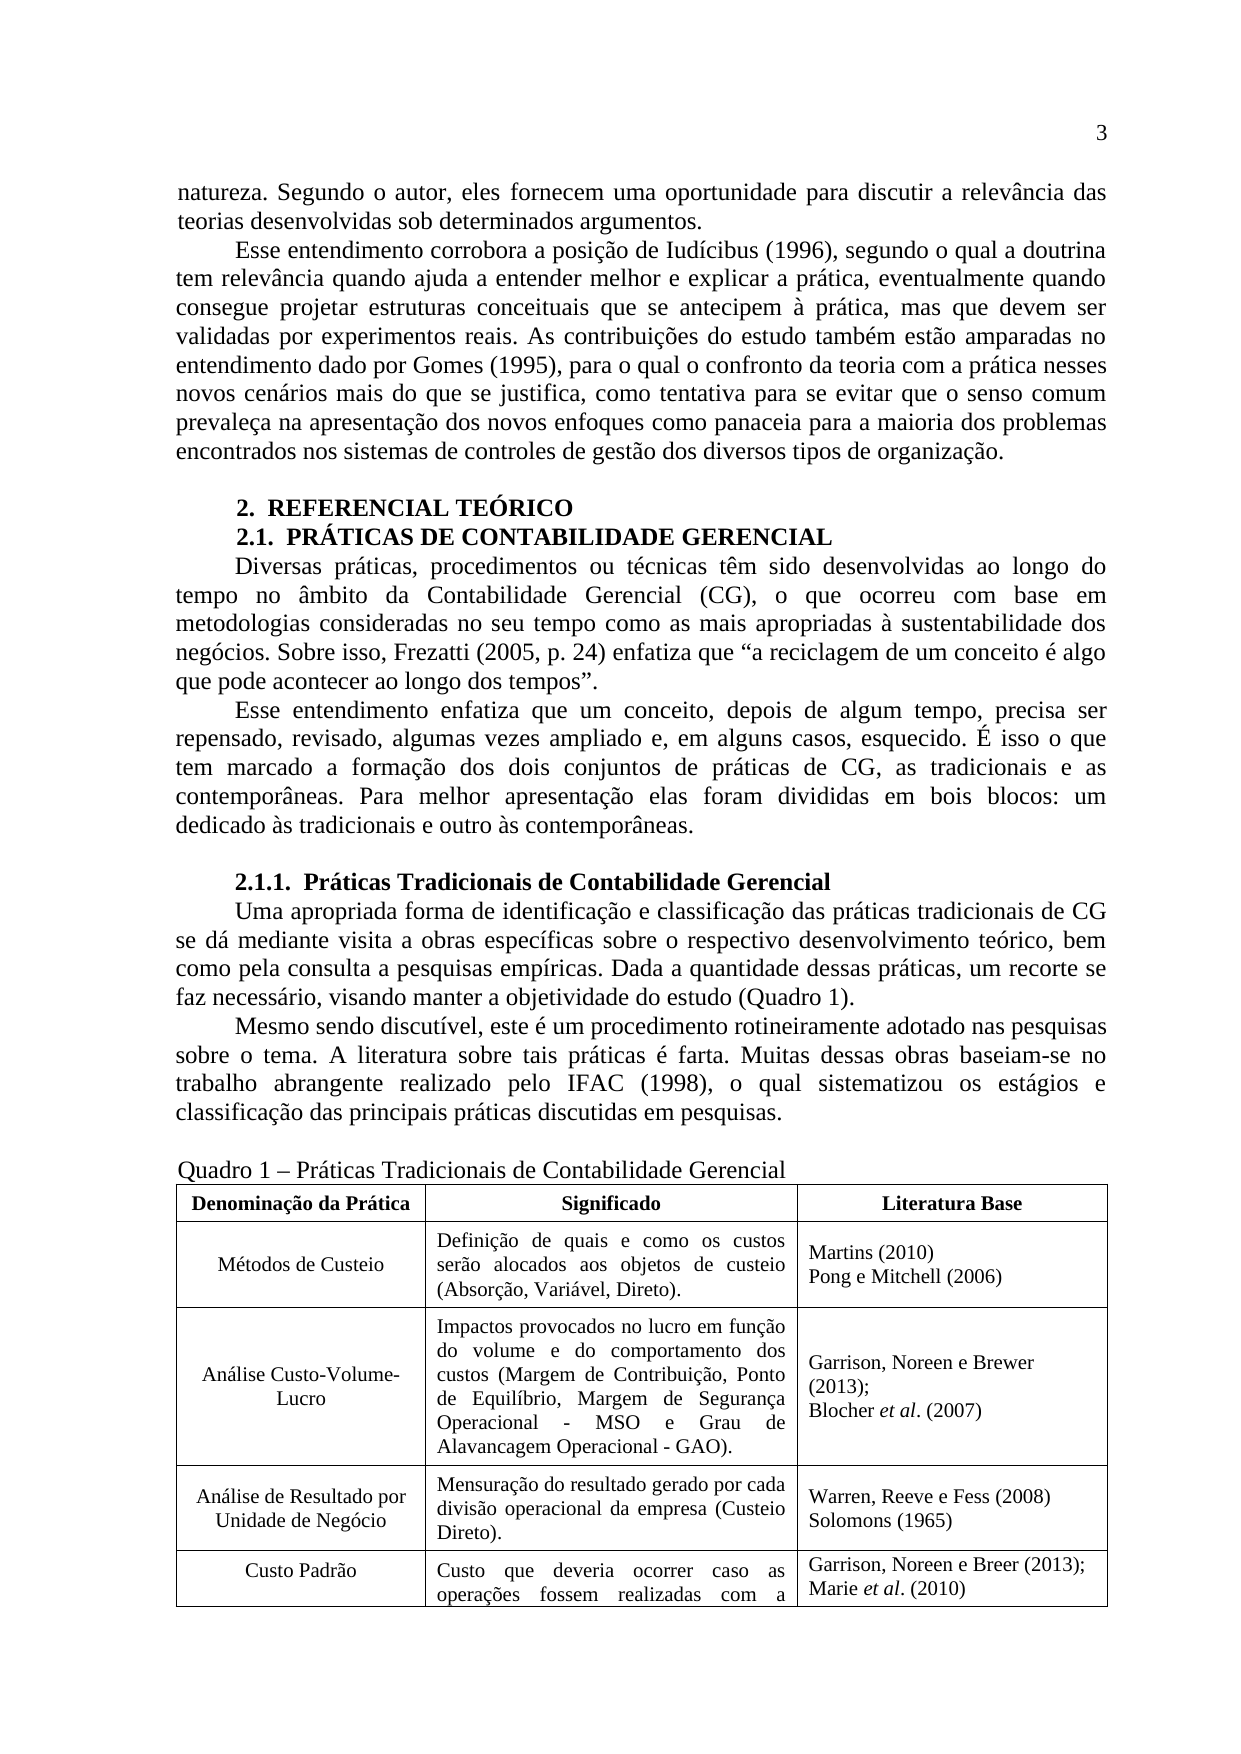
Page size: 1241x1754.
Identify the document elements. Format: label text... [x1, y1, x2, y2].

table_cell Garrison, Noreen e Brewer (2013); Blocher et al. (2007) [798, 1308, 1107, 1465]
table_header Significado [426, 1185, 797, 1221]
text Quadro 1 – Práticas Tradicionais de Contabilidade Gerencial [175, 1155, 1107, 1183]
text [177, 177, 1107, 235]
text Esse entendimento corrobora a posição de Iudícibus (1996), segundo o qual a doutrina tem relevância quando ajuda a entender melhor e explicar a prática, eventualmente quando consegue projetar estruturas conceituais que se antecipem à prática, mas que devem ser validadas por experimentos reais. As contribuições do estudo também estão amparadas no entendimento dado por Gomes (1995), para o qual o confronto da teoria com a prática nesses novos cenários mais do que se justifica, como tentativa para se evitar que o senso comum prevaleça na apresentação dos novos enfoques como panaceia para a maioria dos problemas encontrados nos sistemas de controles de gestão dos diversos tipos de organização. [176, 235, 1107, 465]
table_cell Métodos de Custeio [177, 1222, 425, 1307]
text 2.1.1. Práticas Tradicionais de Contabilidade Gerencial [175, 867, 1107, 896]
table_header Denominação da Prática [177, 1185, 425, 1221]
text Mesmo sendo discutível, este é um procedimento rotineiramente adotado nas pesquisas sobre o tema. A literatura sobre tais práticas é farta. Muitas dessas obras baseiam-se no trabalho abrangente realizado pelo IFAC (1998), o qual sistematizou os estágios e classificação das principais práticas discutidas em pesquisas. [175, 1011, 1107, 1126]
table_cell Mensuração do resultado gerado por cada divisão operacional da empresa (Custeio Direto). [426, 1466, 797, 1550]
table_cell Custo Padrão [177, 1551, 425, 1606]
text Diversas práticas, procedimentos ou técnicas têm sido desenvolvidas ao longo do tempo no âmbito da Contabilidade Gerencial (CG), o que ocorreu com base em metodologias consideradas no seu tempo como as mais apropriadas à sustentabilidade dos negócios. Sobre isso, Frezatti (2005, p. 24) enfatiza que “a reciclagem de um conceito é algo que pode acontecer ao longo dos tempos”. [175, 551, 1107, 695]
text 2.1. PRÁTICAS DE CONTABILIDADE GERENCIAL [177, 522, 1107, 551]
text Uma apropriada forma de identificação e classificação das práticas tradicionais de CG se dá mediante visita a obras específicas sobre o respectivo desenvolvimento teórico, bem como pela consulta a pesquisas empíricas. Dada a quantidade dessas práticas, um recorte se faz necessário, visando manter a objetividade do estudo (Quadro 1). [175, 896, 1107, 1011]
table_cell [798, 1551, 1107, 1606]
table_cell Análise Custo-Volume-Lucro [177, 1308, 425, 1465]
table_cell Warren, Reeve e Fess (2008) Solomons (1965) [798, 1466, 1107, 1550]
table_cell Análise de Resultado por Unidade de Negócio [177, 1466, 425, 1550]
table_cell Impactos provocados no lucro em função do volume e do comportamento dos custos (Margem de Contribuição, Ponto de Equilíbrio, Margem de Segurança Operacional - MSO e Grau de Alavancagem Operacional - GAO). [426, 1308, 797, 1465]
text 2. REFERENCIAL TEÓRICO [177, 493, 1107, 522]
table_cell Definição de quais e como os custos serão alocados aos objetos de custeio (Absorção, Variável, Direto). [426, 1222, 797, 1307]
text Esse entendimento enfatiza que um conceito, depois de algum tempo, precisa ser repensado, revisado, algumas vezes ampliado e, em alguns casos, esquecido. É isso o que tem marcado a formação dos dois conjuntos de práticas de CG, as tradicionais e as contemporâneas. Para melhor apresentação elas foram divididas em bois blocos: um dedicado às tradicionais e outro às contemporâneas. [175, 695, 1107, 838]
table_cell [426, 1551, 797, 1606]
table_header Literatura Base [798, 1185, 1107, 1221]
table_cell Martins (2010) Pong e Mitchell (2006) [798, 1222, 1107, 1307]
